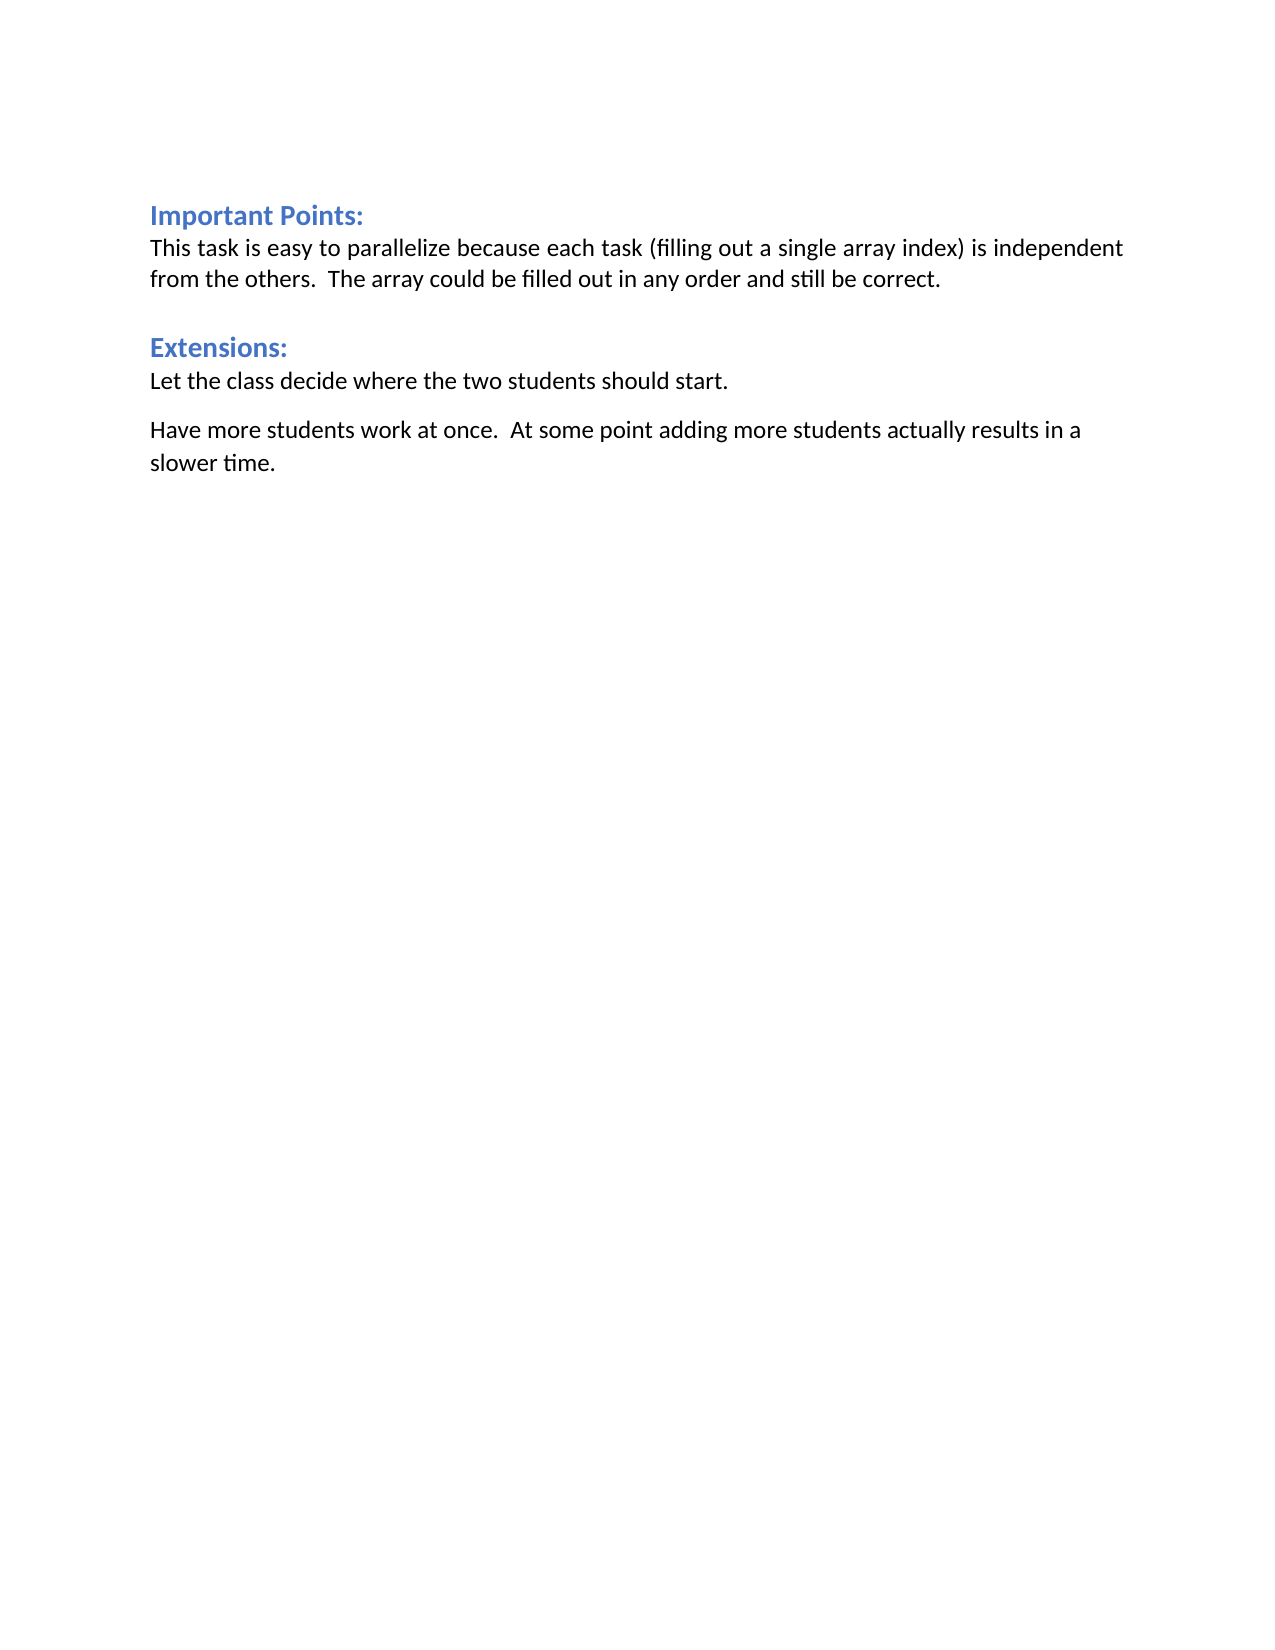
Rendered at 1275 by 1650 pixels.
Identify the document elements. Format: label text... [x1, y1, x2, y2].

text Have more students work at once. At some point adding more students actually results in a slower time. [150, 414, 1125, 478]
text Let the class decide where the two students should start. [150, 365, 1125, 395]
text This task is easy to parallelize because each task (filling out a single array index) is independent from the others. The array could be filled out in any order and still be correct. [150, 232, 1125, 293]
text Extensions: [150, 329, 1125, 365]
text Important Points: [150, 197, 1125, 232]
